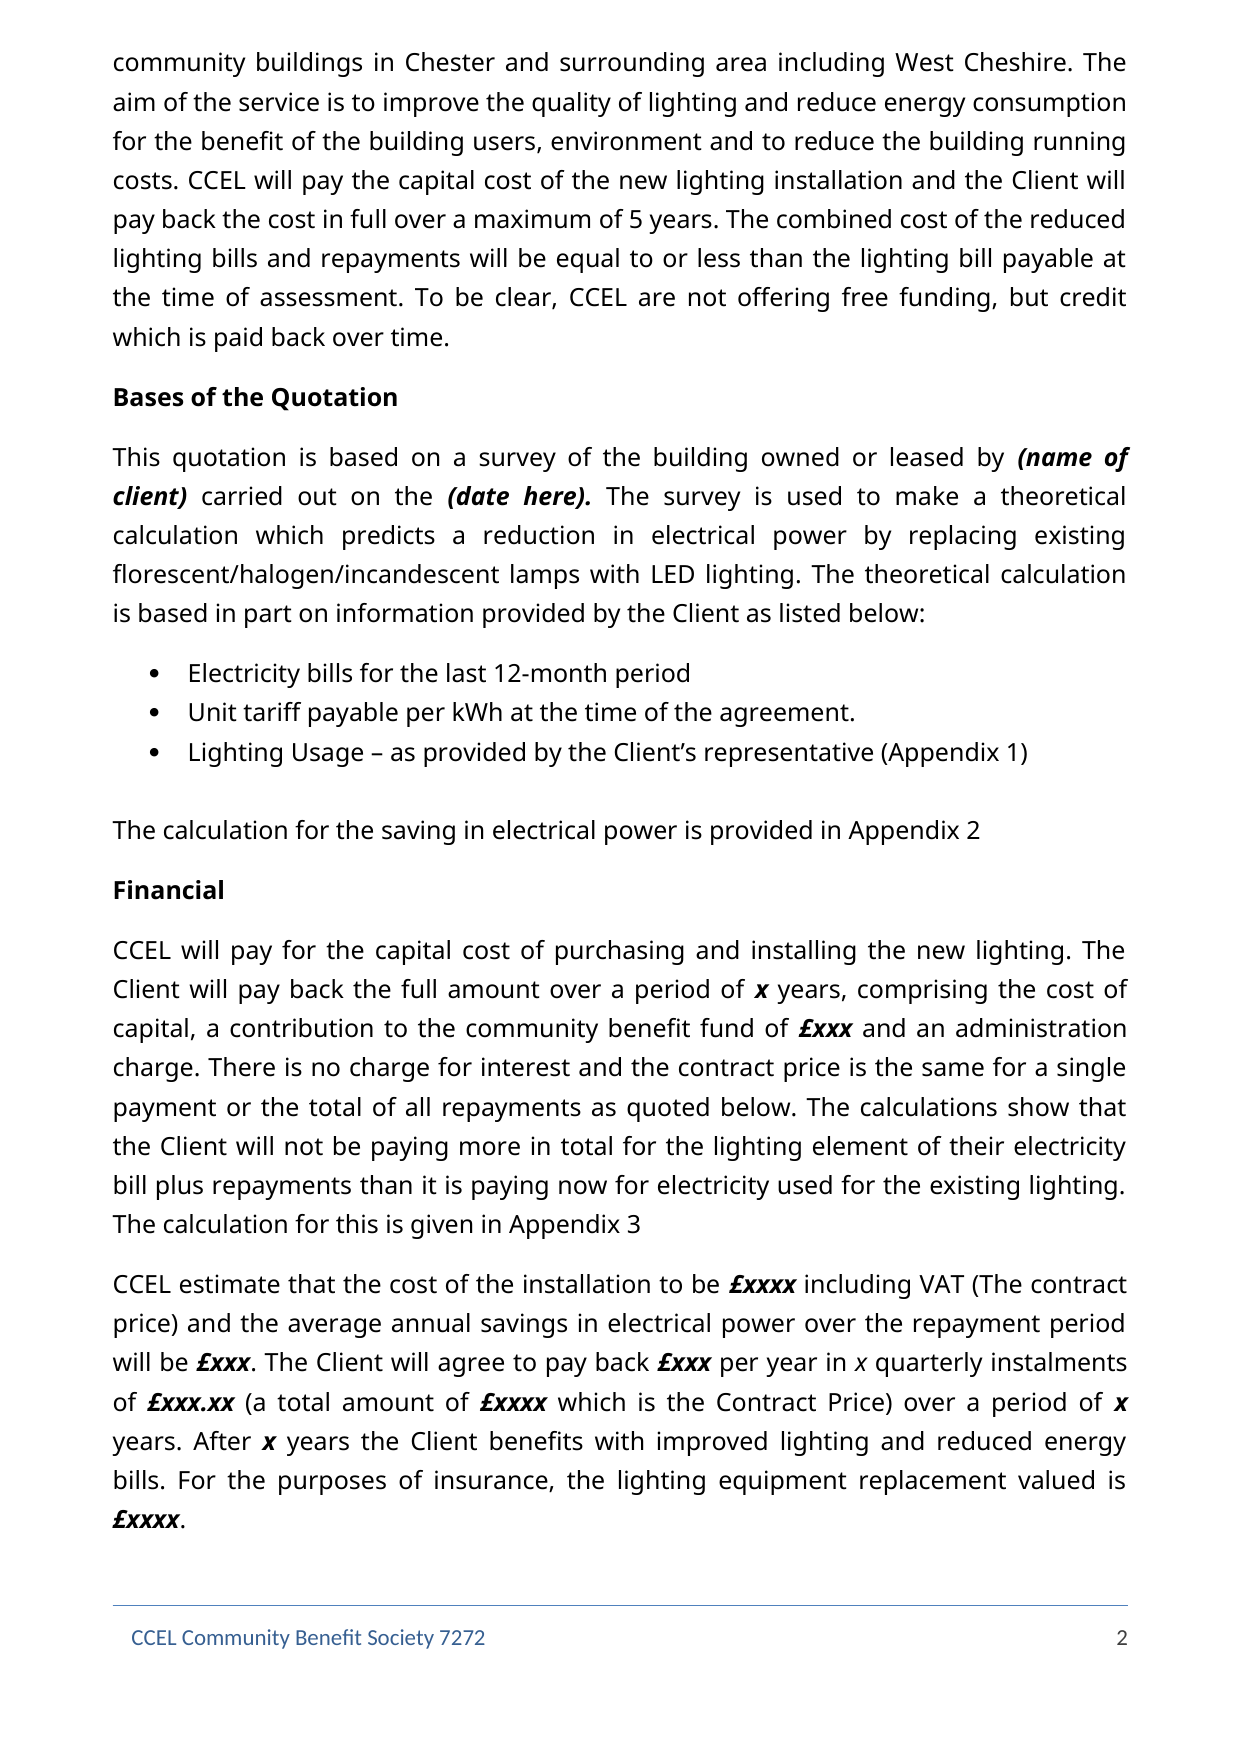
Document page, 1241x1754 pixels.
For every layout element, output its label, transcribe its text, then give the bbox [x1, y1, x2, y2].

text This quotation is based on a survey of the building owned or leased by (name of client) carried out on the (date here). The survey is used to make a theoretical calculation which predicts a reduction in electrical power by replacing existing florescent/halogen/incandescent lamps with LED lighting. The theoretical calculation is based in part on information provided by the Client as listed below: [112, 439, 1128, 630]
text Bases of the Quotation [112, 379, 1128, 413]
text CCEL will pay for the capital cost of purchasing and installing the new lighting. The Client will pay back the full amount over a period of x years, comprising the cost of capital, a contribution to the community benefit fund of £xxx and an administration charge. There is no charge for interest and the contract price is the same for a single payment or the total of all repayments as quoted below. The calculations show that the Client will not be paying more in total for the lighting element of their electricity bill plus repayments than it is paying now for electricity used for the existing lighting. The calculation for this is given in Appendix 3 [112, 932, 1128, 1241]
text CCEL estimate that the cost of the installation to be £xxxx including VAT (The contract price) and the average annual savings in electrical power over the repayment period will be £xxx. The Client will agree to pay back £xxx per year in x quarterly instalments of £xxx.xx (a total amount of £xxxx which is the Contract Price) over a period of x years. After x years the Client benefits with improved lighting and reduced energy bills. For the purposes of insurance, the lighting equipment replacement valued is £xxxx. [112, 1267, 1128, 1536]
list Lighting Usage – as provided by the Client’s representative (Appendix 1) [150, 734, 1128, 768]
list Electricity bills for the last 12-month period [150, 656, 1128, 690]
text The calculation for the saving in electrical power is provided in Appendix 2 [112, 812, 1128, 847]
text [112, 45, 1128, 353]
list Unit tariff payable per kWh at the time of the agreement. [150, 695, 1128, 729]
text Financial [112, 872, 1128, 907]
